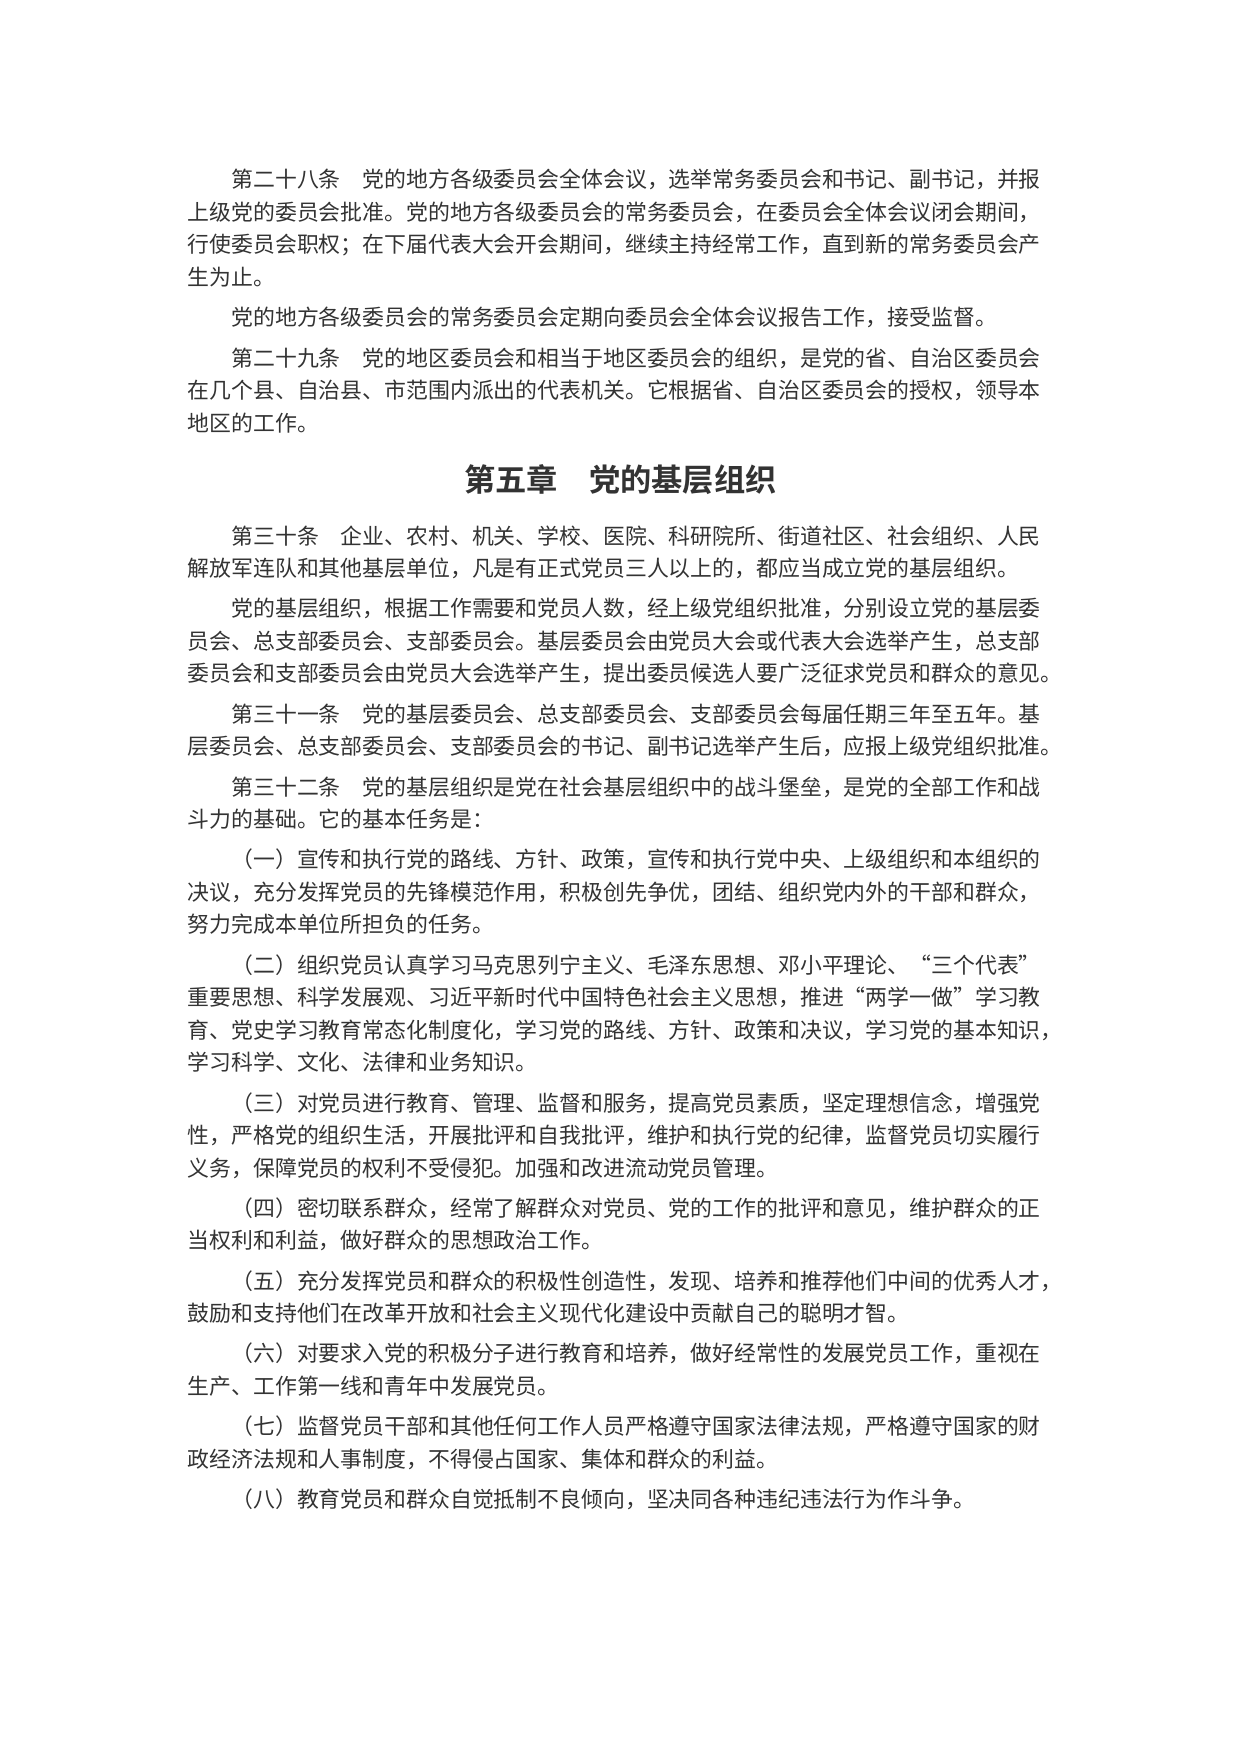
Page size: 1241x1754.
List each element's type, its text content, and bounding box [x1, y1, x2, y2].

text 第三十条 企业、农村、机关、学校、医院、科研院所、街道社区、社会组织、人民解放军连队和其他基层单位，凡是有正式党员三人以上的，都应当成立党的基层组织。 [187, 518, 1053, 583]
text 第三十二条 党的基层组织是党在社会基层组织中的战斗堡垒，是党的全部工作和战斗力的基础。它的基本任务是： [187, 769, 1053, 834]
text 第二十八条 党的地方各级委员会全体会议，选举常务委员会和书记、副书记，并报上级党的委员会批准。党的地方各级委员会的常务委员会，在委员会全体会议闭会期间，行使委员会职权；在下届代表大会开会期间，继续主持经常工作，直到新的常务委员会产生为止。 [187, 162, 1053, 292]
text 第五章 党的基层组织 [187, 445, 1053, 510]
text 第二十九条 党的地区委员会和相当于地区委员会的组织，是党的省、自治区委员会在几个县、自治县、市范围内派出的代表机关。它根据省、自治区委员会的授权，领导本地区的工作。 [187, 340, 1053, 438]
text （一）宣传和执行党的路线、方针、政策，宣传和执行党中央、上级组织和本组织的决议，充分发挥党员的先锋模范作用，积极创先争优，团结、组织党内外的干部和群众，努力完成本单位所担负的任务。 [187, 842, 1053, 939]
text 党的地方各级委员会的常务委员会定期向委员会全体会议报告工作，接受监督。 [187, 300, 1053, 332]
text （八）教育党员和群众自觉抵制不良倾向，坚决同各种违纪违法行为作斗争。 [187, 1482, 1053, 1514]
text （二）组织党员认真学习马克思列宁主义、毛泽东思想、邓小平理论、“三个代表”重要思想、科学发展观、习近平新时代中国特色社会主义思想，推进“两学一做”学习教育、党史学习教育常态化制度化，学习党的路线、方针、政策和决议，学习党的基本知识，学习科学、文化、法律和业务知识。 [187, 947, 1053, 1077]
text 党的基层组织，根据工作需要和党员人数，经上级党组织批准，分别设立党的基层委员会、总支部委员会、支部委员会。基层委员会由党员大会或代表大会选举产生，总支部委员会和支部委员会由党员大会选举产生，提出委员候选人要广泛征求党员和群众的意见。 [187, 591, 1053, 688]
text （五）充分发挥党员和群众的积极性创造性，发现、培养和推荐他们中间的优秀人才，鼓励和支持他们在改革开放和社会主义现代化建设中贡献自己的聪明才智。 [187, 1263, 1053, 1328]
text （七）监督党员干部和其他任何工作人员严格遵守国家法律法规，严格遵守国家的财政经济法规和人事制度，不得侵占国家、集体和群众的利益。 [187, 1409, 1053, 1474]
text （四）密切联系群众，经常了解群众对党员、党的工作的批评和意见，维护群众的正当权利和利益，做好群众的思想政治工作。 [187, 1190, 1053, 1255]
text （三）对党员进行教育、管理、监督和服务，提高党员素质，坚定理想信念，增强党性，严格党的组织生活，开展批评和自我批评，维护和执行党的纪律，监督党员切实履行义务，保障党员的权利不受侵犯。加强和改进流动党员管理。 [187, 1085, 1053, 1183]
text （六）对要求入党的积极分子进行教育和培养，做好经常性的发展党员工作，重视在生产、工作第一线和青年中发展党员。 [187, 1336, 1053, 1401]
text 第三十一条 党的基层委员会、总支部委员会、支部委员会每届任期三年至五年。基层委员会、总支部委员会、支部委员会的书记、副书记选举产生后，应报上级党组织批准。 [187, 696, 1053, 761]
